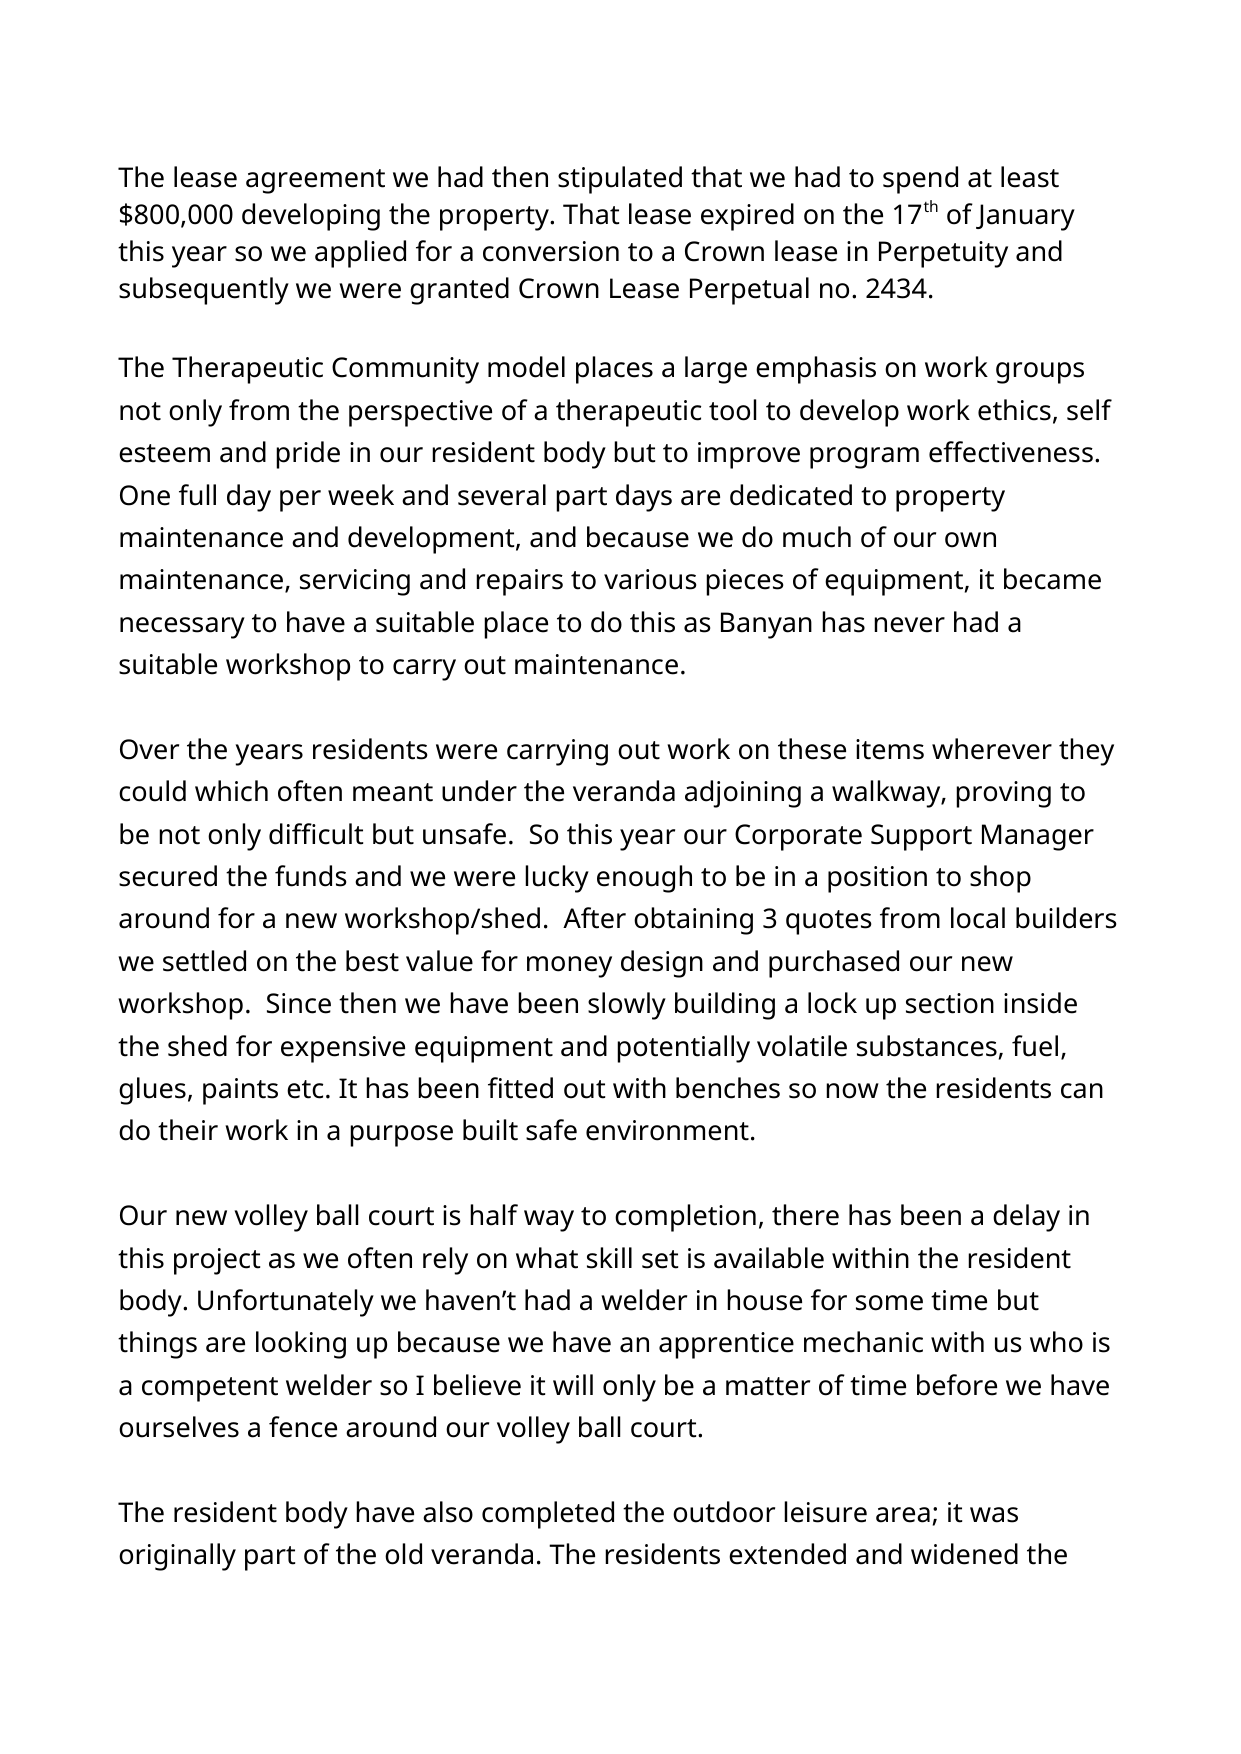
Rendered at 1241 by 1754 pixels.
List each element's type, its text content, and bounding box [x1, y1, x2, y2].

text Our new volley ball court is half way to completion, there has been a delay in this project as we often rely on what skill set is available within the resident body. Unfortunately we haven’t had a welder in house for some time but things are looking up because we have an apprentice mechanic with us who is a competent welder so I believe it will only be a matter of time before we have ourselves a fence around our volley ball court. [118, 1197, 1122, 1446]
text The Therapeutic Community model places a large emphasis on work groups not only from the perspective of a therapeutic tool to develop work ethics, self esteem and pride in our resident body but to improve program effectiveness. One full day per week and several part days are dedicated to property maintenance and development, and because we do much of our own maintenance, servicing and repairs to various pieces of equipment, it became necessary to have a suitable place to do this as Banyan has never had a suitable workshop to carry out maintenance. [118, 349, 1122, 682]
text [118, 1493, 1122, 1573]
text The lease agreement we had then stipulated that we had to spend at least $800,000 developing the property. That lease expired on the 17th of January this year so we applied for a conversion to a Crown lease in Perpetuity and subsequently we were granted Crown Lease Perpetual no. 2434. [118, 159, 1122, 306]
text Over the years residents were carrying out work on these items wherever they could which often meant under the veranda adjoining a walkway, proving to be not only difficult but unsafe. So this year our Corporate Support Manager secured the funds and we were lucky enough to be in a position to shop around for a new workshop/shed. After obtaining 3 quotes from local builders we settled on the best value for money design and purchased our new workshop. Since then we have been slowly building a lock up section inside the shed for expensive equipment and potentially volatile substances, fuel, glues, paints etc. It has been fitted out with benches so now the residents can do their work in a purpose built safe environment. [118, 730, 1122, 1149]
